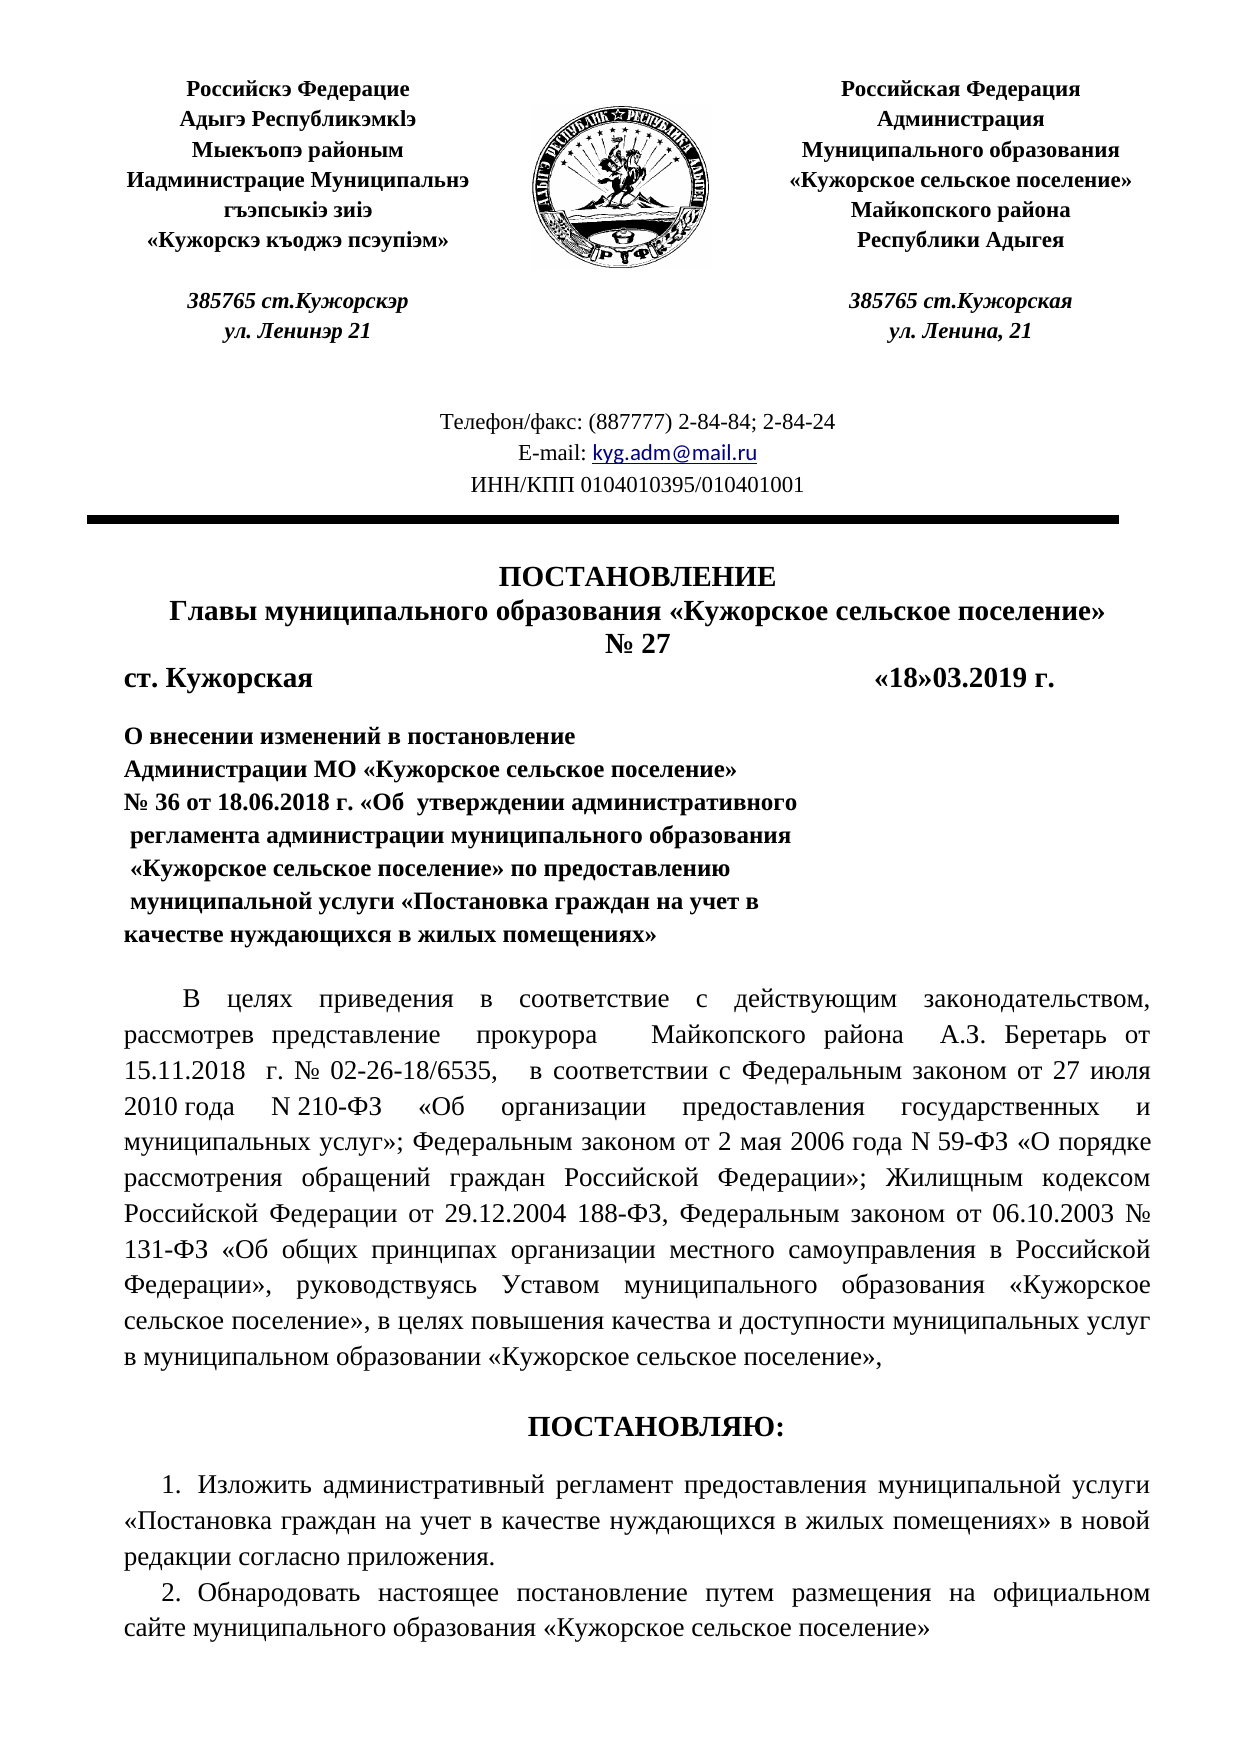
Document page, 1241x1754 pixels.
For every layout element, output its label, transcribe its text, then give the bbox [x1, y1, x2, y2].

list Изложить административный регламент предоставления муниципальной услуги «Постановка граждан на учет в качестве нуждающихся в жилых помещениях» в новой редакции согласно приложения. [123, 1468, 1152, 1571]
text регламента администрации муниципального образования [123, 820, 1152, 849]
text В целях приведения в соответствие с действующим законодательством, рассмотрев представление прокурора Майкопского района А.З. Беретарь от 15.11.2018 г. № 02-26-18/6535, в соответствии с Федеральным законом от 27 июля 2010 года N 210-ФЗ «Об организации предоставления государственных и муниципальных услуг»; Федеральным законом от 2 мая 2006 года N 59-ФЗ «О порядке рассмотрения обращений граждан Российской Федерации»; Жилищным кодексом Российской Федерации от 29.12.2004 188-ФЗ, Федеральным законом от 06.10.2003 № 131-ФЗ «Об общих принципах организации местного самоуправления в Российской Федерации», руководствуясь Уставом муниципального образования «Кужорское сельское поселение», в целях повышения качества и доступности муниципальных услуг в муниципальном образовании «Кужорское сельское поселение», [123, 983, 1152, 1371]
text № 36 от 18.06.2018 г. «Об утверждении административного [123, 787, 1152, 816]
text E-mail: kyg.adm@mail.ru [123, 438, 1152, 466]
text ст. Кужорская «18»03.2019 г. [123, 660, 1152, 693]
text № 27 [123, 626, 1152, 660]
text О внесении изменений в постановление [123, 721, 1152, 750]
text качестве нуждающихся в жилых помещениях» [123, 919, 1152, 948]
text Главы муниципального образования «Кужорское сельское поселение» [123, 593, 1152, 626]
list Обнародовать настоящее постановление путем размещения на официальном сайте муниципального образования «Кужорское сельское поселение» [123, 1576, 1152, 1643]
text ПОСТАНОВЛЯЮ: [161, 1409, 1152, 1443]
table_header [481, 75, 761, 347]
text Администрации МО «Кужорское сельское поселение» [123, 754, 1152, 783]
table_header Российскэ Федерацие Адыгэ Республикэмкlэ Мыекъопэ районым Иадминистрацие Муниципальнэ гъэпсыкiэ зиiэ «Кужорскэ къоджэ псэупiэм» 385765 ст.Кужорскэр ул. Ленинэр 21 [115, 75, 481, 347]
text муниципальной услуги «Постановка граждан на учет в [123, 886, 1152, 915]
text ПОСТАНОВЛЕНИЕ [123, 559, 1152, 593]
table_header Российская Федерация Администрация Муниципального образования «Кужорское сельское поселение» Майкопского района Республики Адыгея 385765 ст.Кужорская ул. Ленина, 21 [761, 75, 1160, 347]
text ИНН/КПП 0104010395/010401001 [123, 471, 1152, 497]
text «Кужорское сельское поселение» по предоставлению [123, 853, 1152, 882]
text Телефон/факс: (887777) 2-84-84; 2-84-24 [123, 408, 1152, 434]
